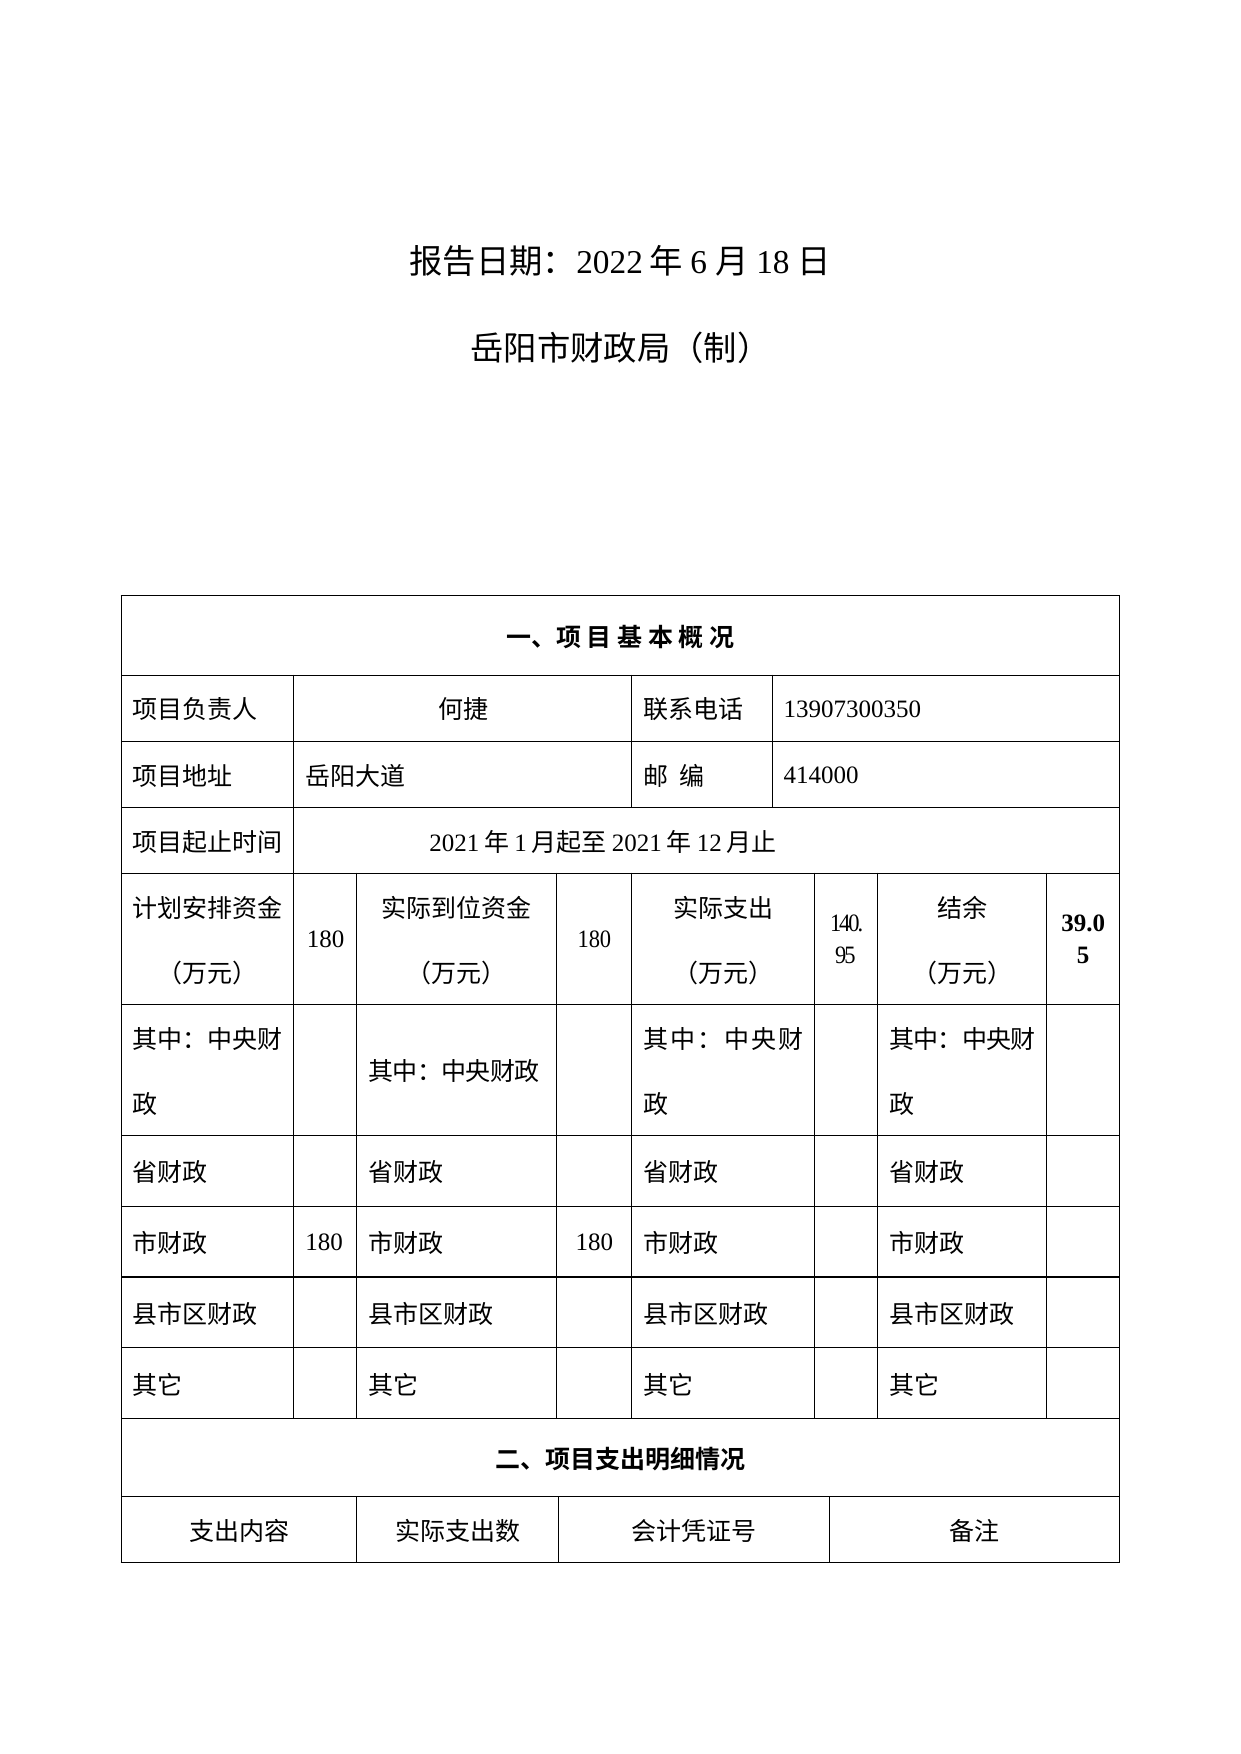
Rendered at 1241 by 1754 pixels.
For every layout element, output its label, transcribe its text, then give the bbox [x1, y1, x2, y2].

table_cell 其中：中央财政 [632, 1005, 814, 1135]
table_cell [294, 1005, 356, 1135]
table_cell 省财政 [632, 1136, 814, 1206]
table_cell 项目负责人 [122, 676, 293, 741]
table_cell 其中：中央财政 [122, 1005, 293, 1135]
table_cell 岳阳大道 [294, 742, 631, 807]
table_cell 项目起止时间 [122, 808, 293, 873]
table_cell 省财政 [357, 1136, 556, 1206]
table_cell [294, 1278, 356, 1347]
table_cell [1047, 1348, 1119, 1418]
table_cell 何捷 [294, 676, 631, 741]
table_cell [557, 1348, 631, 1418]
table_cell 项目地址 [122, 742, 293, 807]
table_cell 其它 [357, 1348, 556, 1418]
table_cell [1047, 1136, 1119, 1206]
table_cell 结余 （万元） [878, 874, 1046, 1004]
table_cell 县市区财政 [878, 1278, 1046, 1347]
table_cell [815, 1207, 877, 1276]
table_cell 180 [557, 874, 631, 1004]
table_cell [557, 1136, 631, 1206]
table_cell [557, 1278, 631, 1347]
table_cell 180 [294, 874, 356, 1004]
table_cell 市财政 [632, 1207, 814, 1276]
table_cell 2021年1月起至2021年12月止 [294, 808, 1119, 873]
table_cell 其它 [632, 1348, 814, 1418]
table_cell 其它 [878, 1348, 1046, 1418]
table_cell [294, 1136, 356, 1206]
table_cell 180 [294, 1207, 356, 1276]
table_cell 39.05 [1047, 874, 1119, 1004]
table_cell 市财政 [122, 1207, 293, 1276]
table_cell 省财政 [122, 1136, 293, 1206]
table_header 一、项 目 基 本 概 况 [122, 596, 1119, 674]
table_cell 其它 [122, 1348, 293, 1418]
table_cell 计划安排资金 （万元） [122, 874, 293, 1004]
table_cell 会计凭证号 [559, 1497, 829, 1562]
table_cell 备注 [830, 1497, 1119, 1562]
table_cell 联系电话 [632, 676, 772, 741]
table_cell 414000 [773, 742, 1119, 807]
table_cell [294, 1348, 356, 1418]
table_cell [1047, 1278, 1119, 1347]
table_cell 县市区财政 [122, 1278, 293, 1347]
table_cell 二、项目支出明细情况 [122, 1419, 1119, 1496]
table_cell 县市区财政 [357, 1278, 556, 1347]
table_cell 市财政 [878, 1207, 1046, 1276]
table_cell [1047, 1005, 1119, 1135]
table_cell [1047, 1207, 1119, 1276]
table_cell 支出内容 [122, 1497, 356, 1562]
table_cell 其中：中央财政 [357, 1005, 556, 1135]
table_cell [815, 1278, 877, 1347]
text 报告日期：2022年 6 月 18 日 [187, 227, 1053, 292]
table_cell 实际支出数 [357, 1497, 558, 1562]
table_cell 实际支出 （万元） [632, 874, 814, 1004]
table_cell 市财政 [357, 1207, 556, 1276]
table_cell [557, 1005, 631, 1135]
table_cell [815, 1348, 877, 1418]
text 岳阳市财政局（制） [187, 314, 1053, 379]
table_cell 13907300350 [773, 676, 1119, 741]
table_cell 其中：中央财政 [878, 1005, 1046, 1135]
table_cell 县市区财政 [632, 1278, 814, 1347]
table_cell 140.95 [815, 874, 877, 1004]
table_cell 邮 编 [632, 742, 772, 807]
table_cell [815, 1005, 877, 1135]
table_cell 180 [557, 1207, 631, 1276]
table_cell 省财政 [878, 1136, 1046, 1206]
table_cell 实际到位资金 （万元） [357, 874, 556, 1004]
table_cell [815, 1136, 877, 1206]
